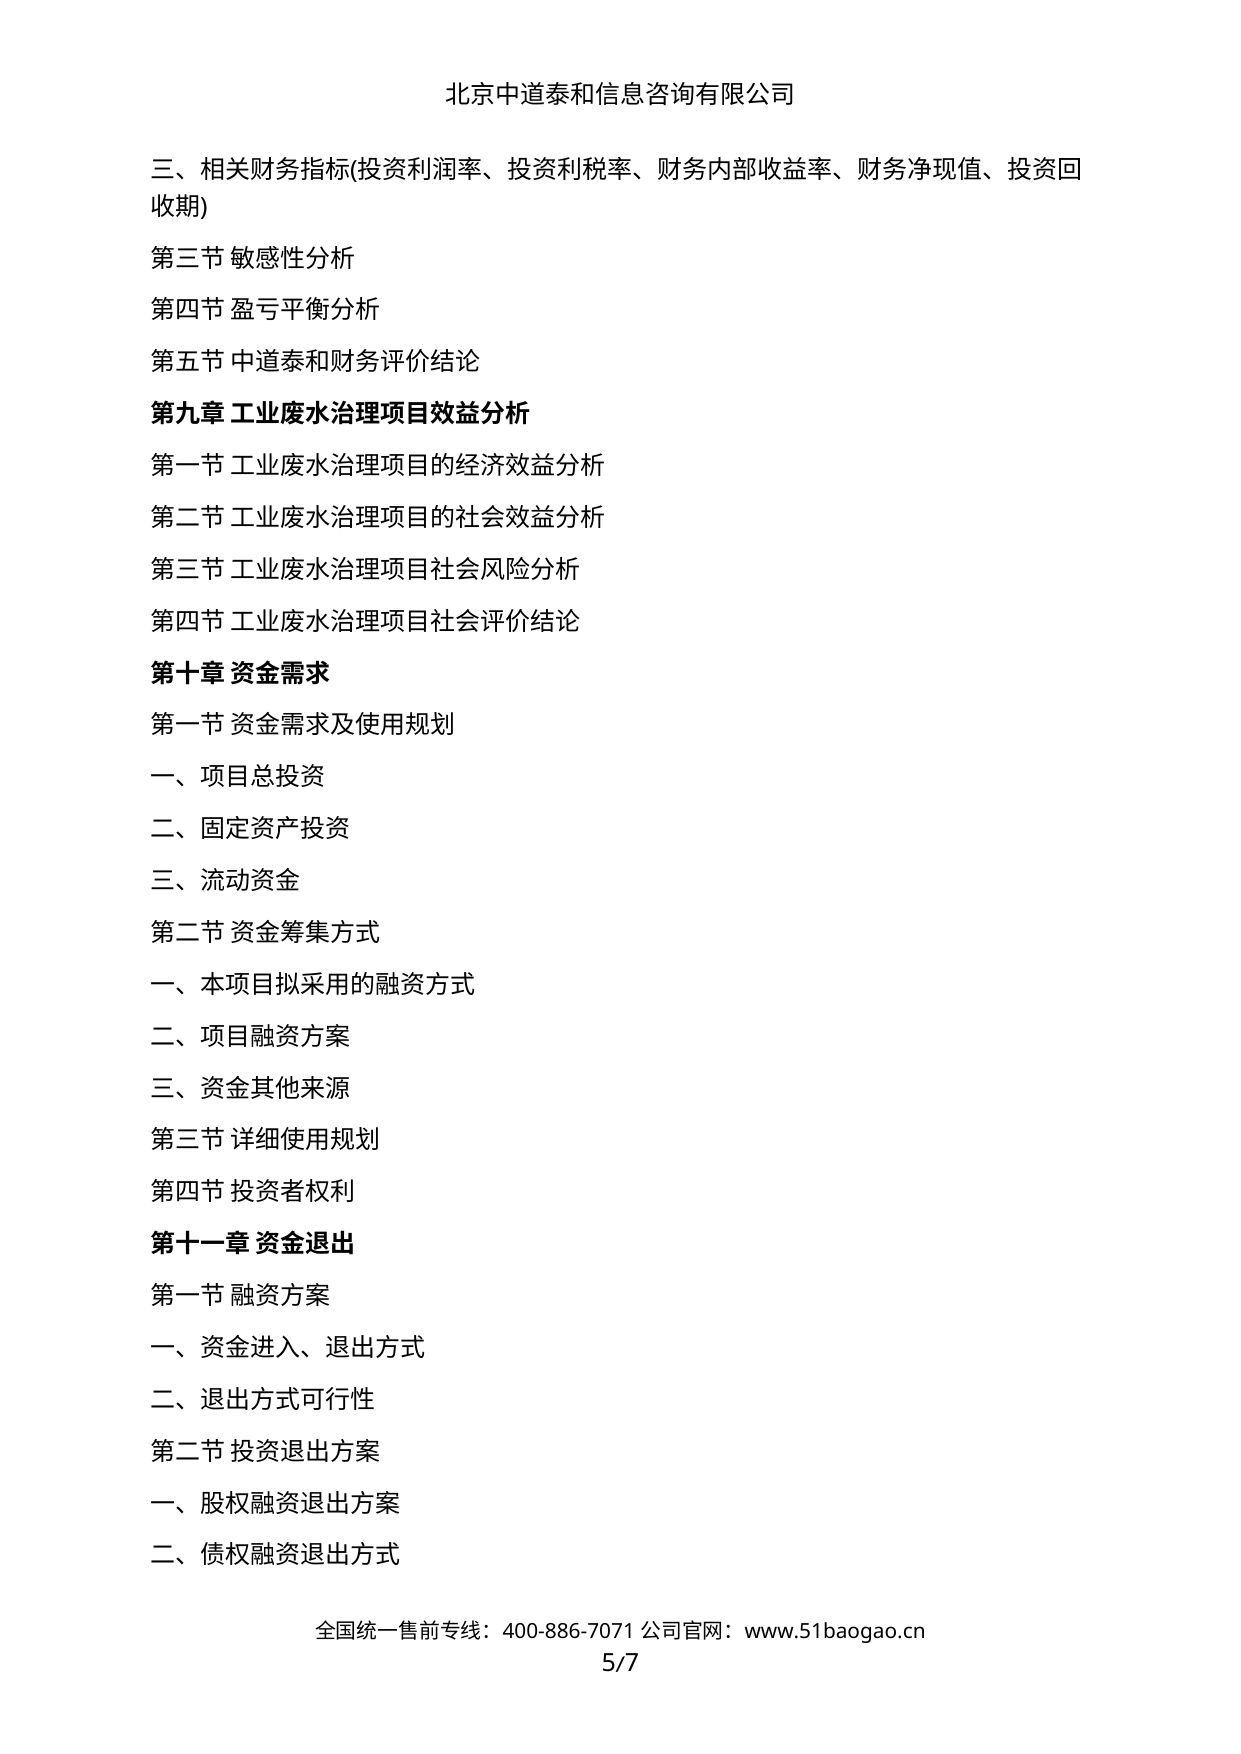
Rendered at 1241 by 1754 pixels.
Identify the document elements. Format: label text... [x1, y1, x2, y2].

text 第二节 工业废水治理项目的社会效益分析 [150, 497, 1090, 534]
text 二、债权融资退出方式 [150, 1535, 1090, 1571]
text 第十一章 资金退出 [150, 1224, 1090, 1260]
text 一、本项目拟采用的融资方式 [150, 964, 1090, 1001]
text 三、流动资金 [150, 861, 1090, 897]
text 第五节 中道泰和财务评价结论 [150, 342, 1090, 378]
text 一、资金进入、退出方式 [150, 1327, 1090, 1364]
text 第三节 工业废水治理项目社会风险分析 [150, 549, 1090, 586]
text 第一节 工业废水治理项目的经济效益分析 [150, 446, 1090, 482]
text 第二节 投资退出方案 [150, 1431, 1090, 1467]
text 第九章 工业废水治理项目效益分析 [150, 394, 1090, 430]
text 第一节 资金需求及使用规划 [150, 705, 1090, 741]
text 第二节 资金筹集方式 [150, 912, 1090, 949]
text 第四节 投资者权利 [150, 1172, 1090, 1208]
text 第一节 融资方案 [150, 1276, 1090, 1312]
text 第四节 工业废水治理项目社会评价结论 [150, 601, 1090, 637]
text 三、相关财务指标(投资利润率、投资利税率、财务内部收益率、财务净现值、投资回收期) [150, 150, 1090, 222]
text 二、项目融资方案 [150, 1016, 1090, 1052]
text 第十章 资金需求 [150, 653, 1090, 689]
text 第三节 详细使用规划 [150, 1120, 1090, 1156]
text 二、固定资产投资 [150, 809, 1090, 845]
text 一、股权融资退出方案 [150, 1483, 1090, 1519]
text 第四节 盈亏平衡分析 [150, 290, 1090, 326]
text 三、资金其他来源 [150, 1068, 1090, 1104]
text 第三节 敏感性分析 [150, 238, 1090, 274]
text 二、退出方式可行性 [150, 1379, 1090, 1416]
text 一、项目总投资 [150, 757, 1090, 793]
